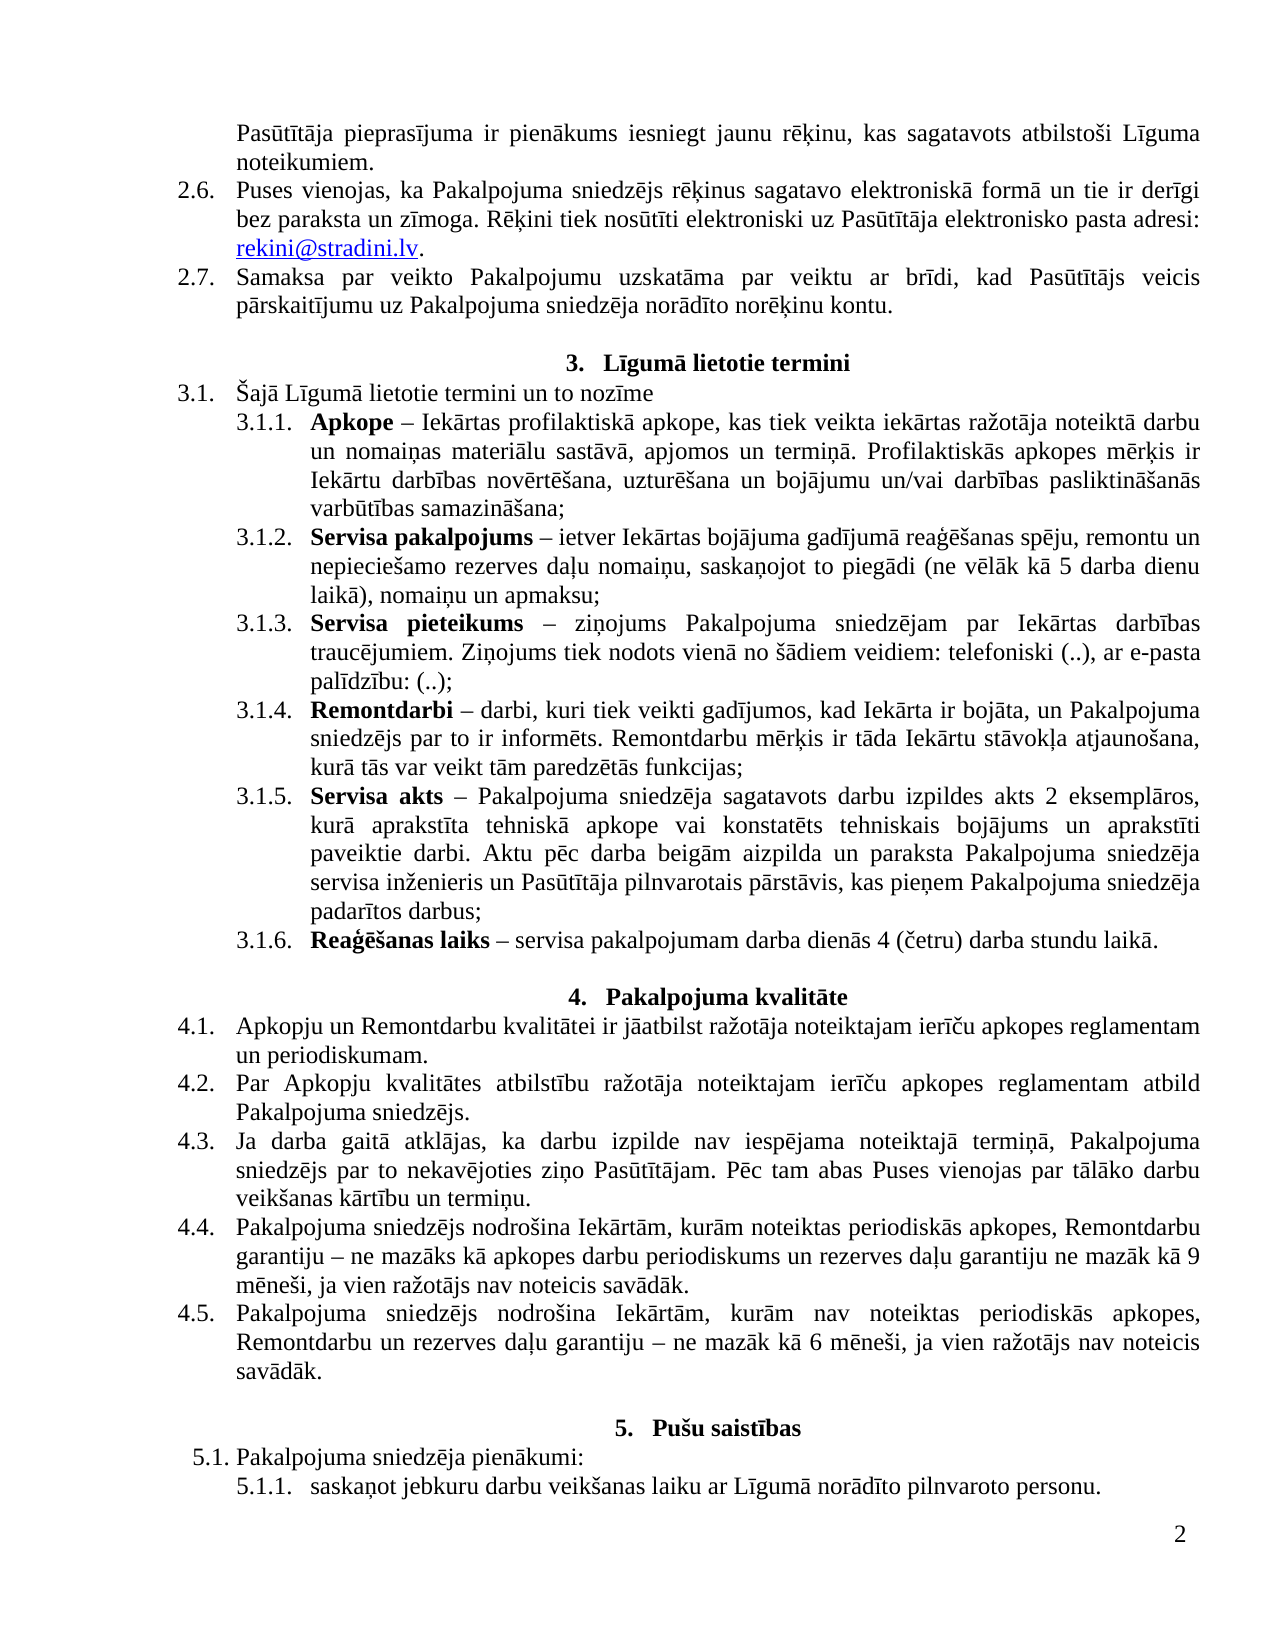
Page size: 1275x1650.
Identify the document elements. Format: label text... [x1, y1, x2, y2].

list Pakalpojuma sniedzējs nodrošina Iekārtām, kurām noteiktas periodiskās apkopes, Remontdarbu garantiju – ne mazāks kā apkopes darbu periodiskums un rezerves daļu garantiju ne mazāk kā 9 mēneši, ja vien ražotājs nav noteicis savādāk. [177, 1212, 1201, 1298]
list Apkope – Iekārtas profilaktiskā apkope, kas tiek veikta iekārtas ražotāja noteiktā darbu un nomaiņas materiālu sastāvā, apjomos un termiņā. Profilaktiskās apkopes mērķis ir Iekārtu darbības novērtēšana, uzturēšana un bojājumu un/vai darbības pasliktināšanās varbūtības samazināšana; [236, 407, 1201, 522]
list Šajā Līgumā lietotie termini un to nozīme [177, 378, 1201, 407]
list Pakalpojuma sniedzēja pienākumi: [192, 1442, 1201, 1471]
list Samaksa par veikto Pakalpojumu uzskatāma par veiktu ar brīdi, kad Pasūtītājs veicis pārskaitījumu uz Pakalpojuma sniedzēja norādīto norēķinu kontu. [177, 262, 1201, 319]
list Reaģēšanas laiks – servisa pakalpojumam darba dienās 4 (četru) darba stundu laikā. [236, 925, 1201, 953]
list Servisa pieteikums – ziņojums Pakalpojuma sniedzējam par Iekārtas darbības traucējumiem. Ziņojums tiek nodots vienā no šādiem veidiem: telefoniski (..), ar e-pasta palīdzību: (..); [236, 608, 1201, 695]
list Puses vienojas, ka Pakalpojuma sniedzējs rēķinus sagatavo elektroniskā formā un tie ir derīgi bez paraksta un zīmoga. Rēķini tiek nosūtīti elektroniski uz Pasūtītāja elektronisko pasta adresi: rekini@stradini.lv. [177, 176, 1201, 262]
list Par Apkopju kvalitātes atbilstību ražotāja noteiktajam ierīču apkopes reglamentam atbild Pakalpojuma sniedzējs. [177, 1068, 1201, 1126]
list saskaņot jebkuru darbu veikšanas laiku ar Līgumā norādīto pilnvaroto personu. [236, 1471, 1201, 1500]
list Pakalpojuma kvalitāte [215, 982, 1201, 1011]
list Ja darba gaitā atklājas, ka darbu izpilde nav iespējama noteiktajā termiņā, Pakalpojuma sniedzējs par to nekavējoties ziņo Pasūtītājam. Pēc tam abas Puses vienojas par tālāko darbu veikšanas kārtību un termiņu. [177, 1126, 1201, 1212]
list Servisa pakalpojums – ietver Iekārtas bojājuma gadījumā reaģēšanas spēju, remontu un nepieciešamo rezerves daļu nomaiņu, saskaņojot to piegādi (ne vēlāk kā 5 darba dienu laikā), nomaiņu un apmaksu; [236, 522, 1201, 608]
list Līgumā lietotie termini [215, 348, 1201, 377]
list Pakalpojuma sniedzējs nodrošina Iekārtām, kurām nav noteiktas periodiskās apkopes, Remontdarbu un rezerves daļu garantiju – ne mazāk kā 6 mēneši, ja vien ražotājs nav noteicis savādāk. [177, 1298, 1201, 1385]
list Apkopju un Remontdarbu kvalitātei ir jāatbilst ražotāja noteiktajam ierīču apkopes reglamentam un periodiskumam. [177, 1011, 1201, 1068]
list Pušu saistības [215, 1413, 1201, 1442]
list Remontdarbi – darbi, kuri tiek veikti gadījumos, kad Iekārta ir bojāta, un Pakalpojuma sniedzējs par to ir informēts. Remontdarbu mērķis ir tāda Iekārtu stāvokļa atjaunošana, kurā tās var veikt tām paredzētās funkcijas; [236, 695, 1201, 781]
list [177, 118, 1201, 176]
list Servisa akts – Pakalpojuma sniedzēja sagatavots darbu izpildes akts 2 eksemplāros, kurā aprakstīta tehniskā apkope vai konstatēts tehniskais bojājums un aprakstīti paveiktie darbi. Aktu pēc darba beigām aizpilda un paraksta Pakalpojuma sniedzēja servisa inženieris un Pasūtītāja pilnvarotais pārstāvis, kas pieņem Pakalpojuma sniedzēja padarītos darbus; [236, 781, 1201, 925]
